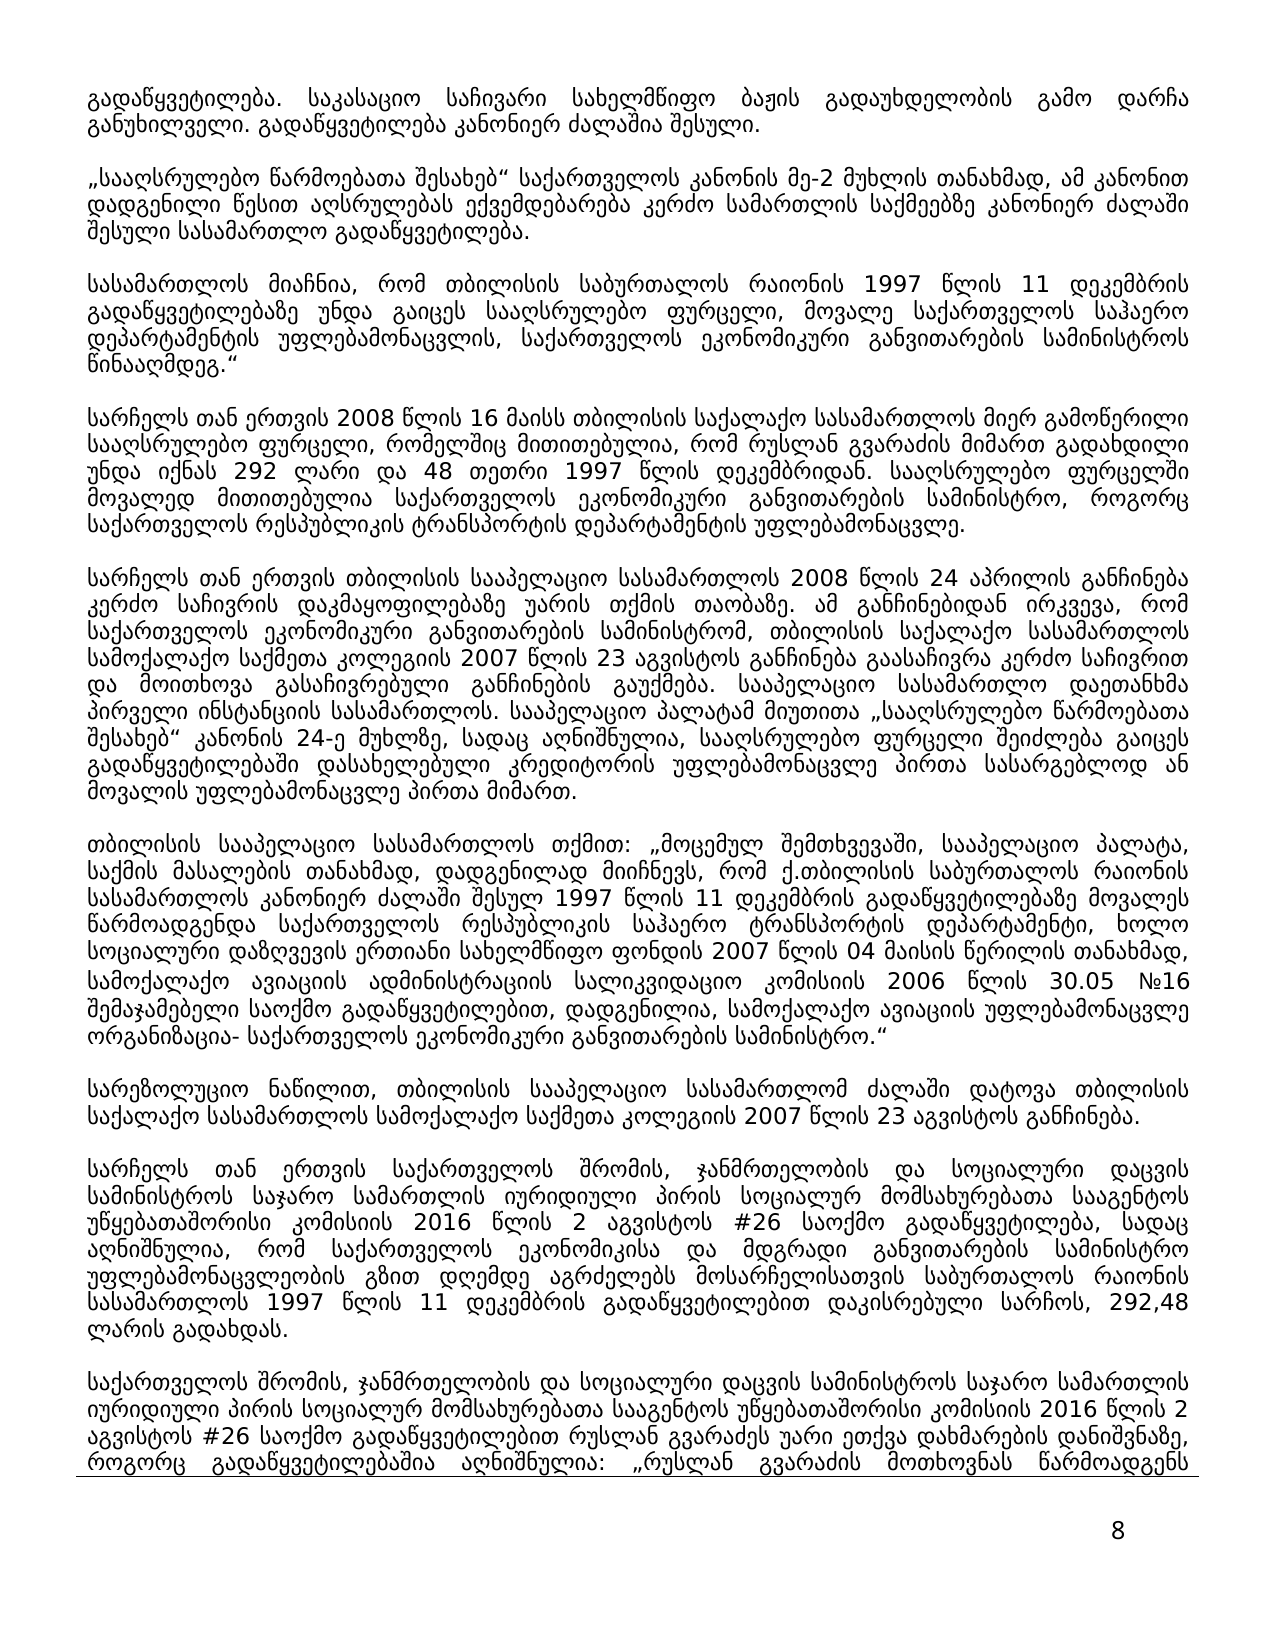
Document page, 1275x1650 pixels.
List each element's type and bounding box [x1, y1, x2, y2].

table_header [76, 85, 1199, 1476]
